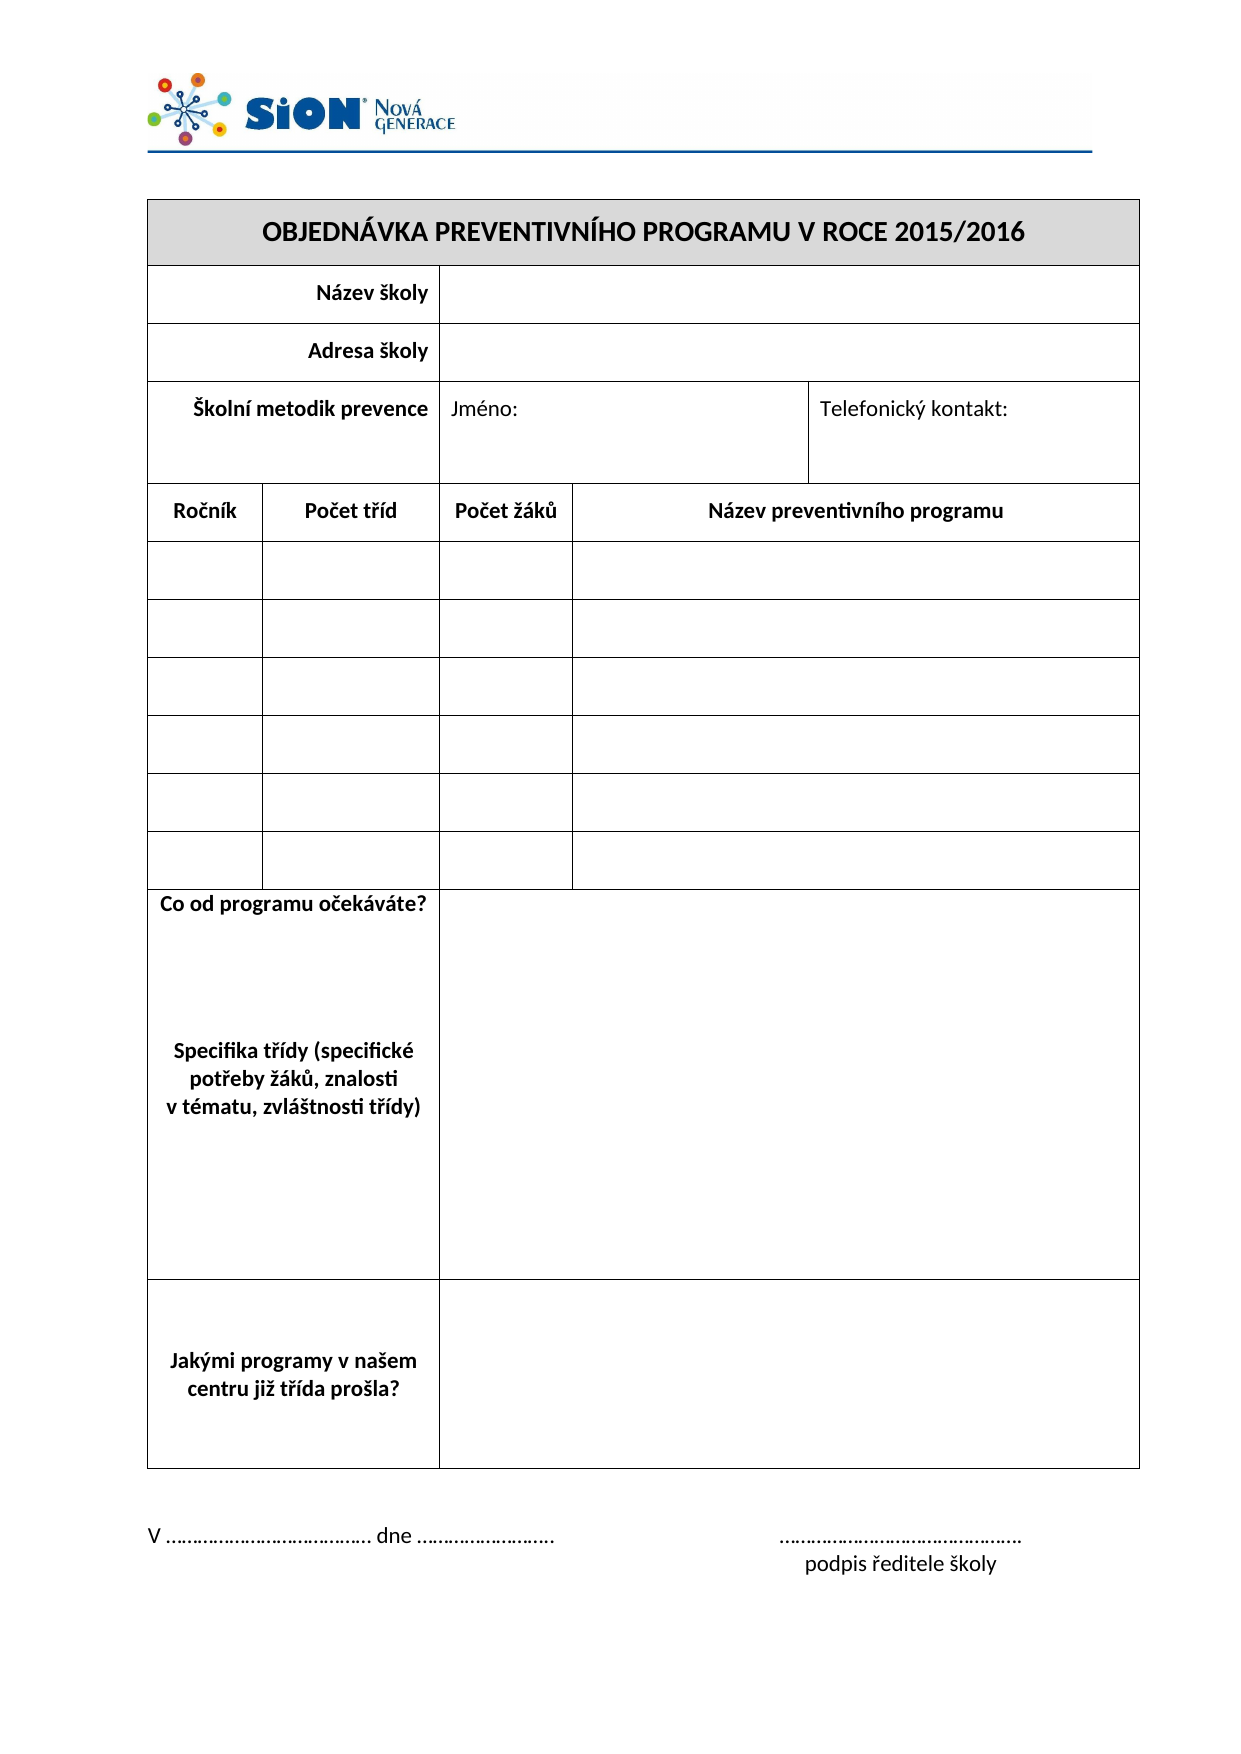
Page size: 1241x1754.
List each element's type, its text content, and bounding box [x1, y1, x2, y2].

table_cell [440, 324, 1139, 381]
table_cell [263, 774, 439, 831]
table_cell Počet tříd [263, 484, 439, 541]
table_cell [573, 658, 1139, 715]
table_cell [148, 774, 262, 831]
table_cell [148, 832, 262, 888]
table_cell [440, 658, 572, 715]
text V ………………………………… dne …………………….. ………………………………………. [148, 1521, 1093, 1549]
table_cell [148, 600, 262, 657]
table_cell [440, 774, 572, 831]
table_cell Počet žáků [440, 484, 572, 541]
table_cell [573, 774, 1139, 831]
table_cell [440, 832, 572, 888]
table_cell [573, 716, 1139, 773]
table_cell Školní metodik prevence [148, 382, 439, 483]
table_cell [263, 832, 439, 888]
table_cell [263, 600, 439, 657]
table_cell Telefonický kontakt: [809, 382, 1139, 483]
table_cell Adresa školy [148, 324, 439, 381]
table_cell Název preventivního programu [573, 484, 1139, 541]
table_cell [263, 716, 439, 773]
table_cell [440, 542, 572, 599]
picture [147, 73, 1093, 153]
table_cell Jakými programy v našem centru již třída prošla? [148, 1280, 439, 1467]
table_cell [440, 890, 1139, 1279]
table_cell [263, 542, 439, 599]
table_cell Ročník [148, 484, 262, 541]
table_cell Co od programu očekáváte? Specifika třídy (specifické potřeby žáků, znalosti v tématu, zvláštnosti třídy) [148, 890, 439, 1279]
table_cell [440, 1280, 1139, 1467]
table_cell Jméno: [440, 382, 808, 483]
table_cell [573, 542, 1139, 599]
table_cell [148, 716, 262, 773]
table_cell [440, 716, 572, 773]
table_cell [148, 542, 262, 599]
table_cell Název školy [148, 266, 439, 323]
table_cell [573, 832, 1139, 888]
table_cell [440, 266, 1139, 323]
table_cell [573, 600, 1139, 657]
table_cell [440, 600, 572, 657]
table_header Objednávka preventivního programu v roce 2015/2016 [148, 200, 1139, 265]
table_cell [148, 658, 262, 715]
table_cell [263, 658, 439, 715]
text podpis ředitele školy [148, 1549, 1093, 1577]
